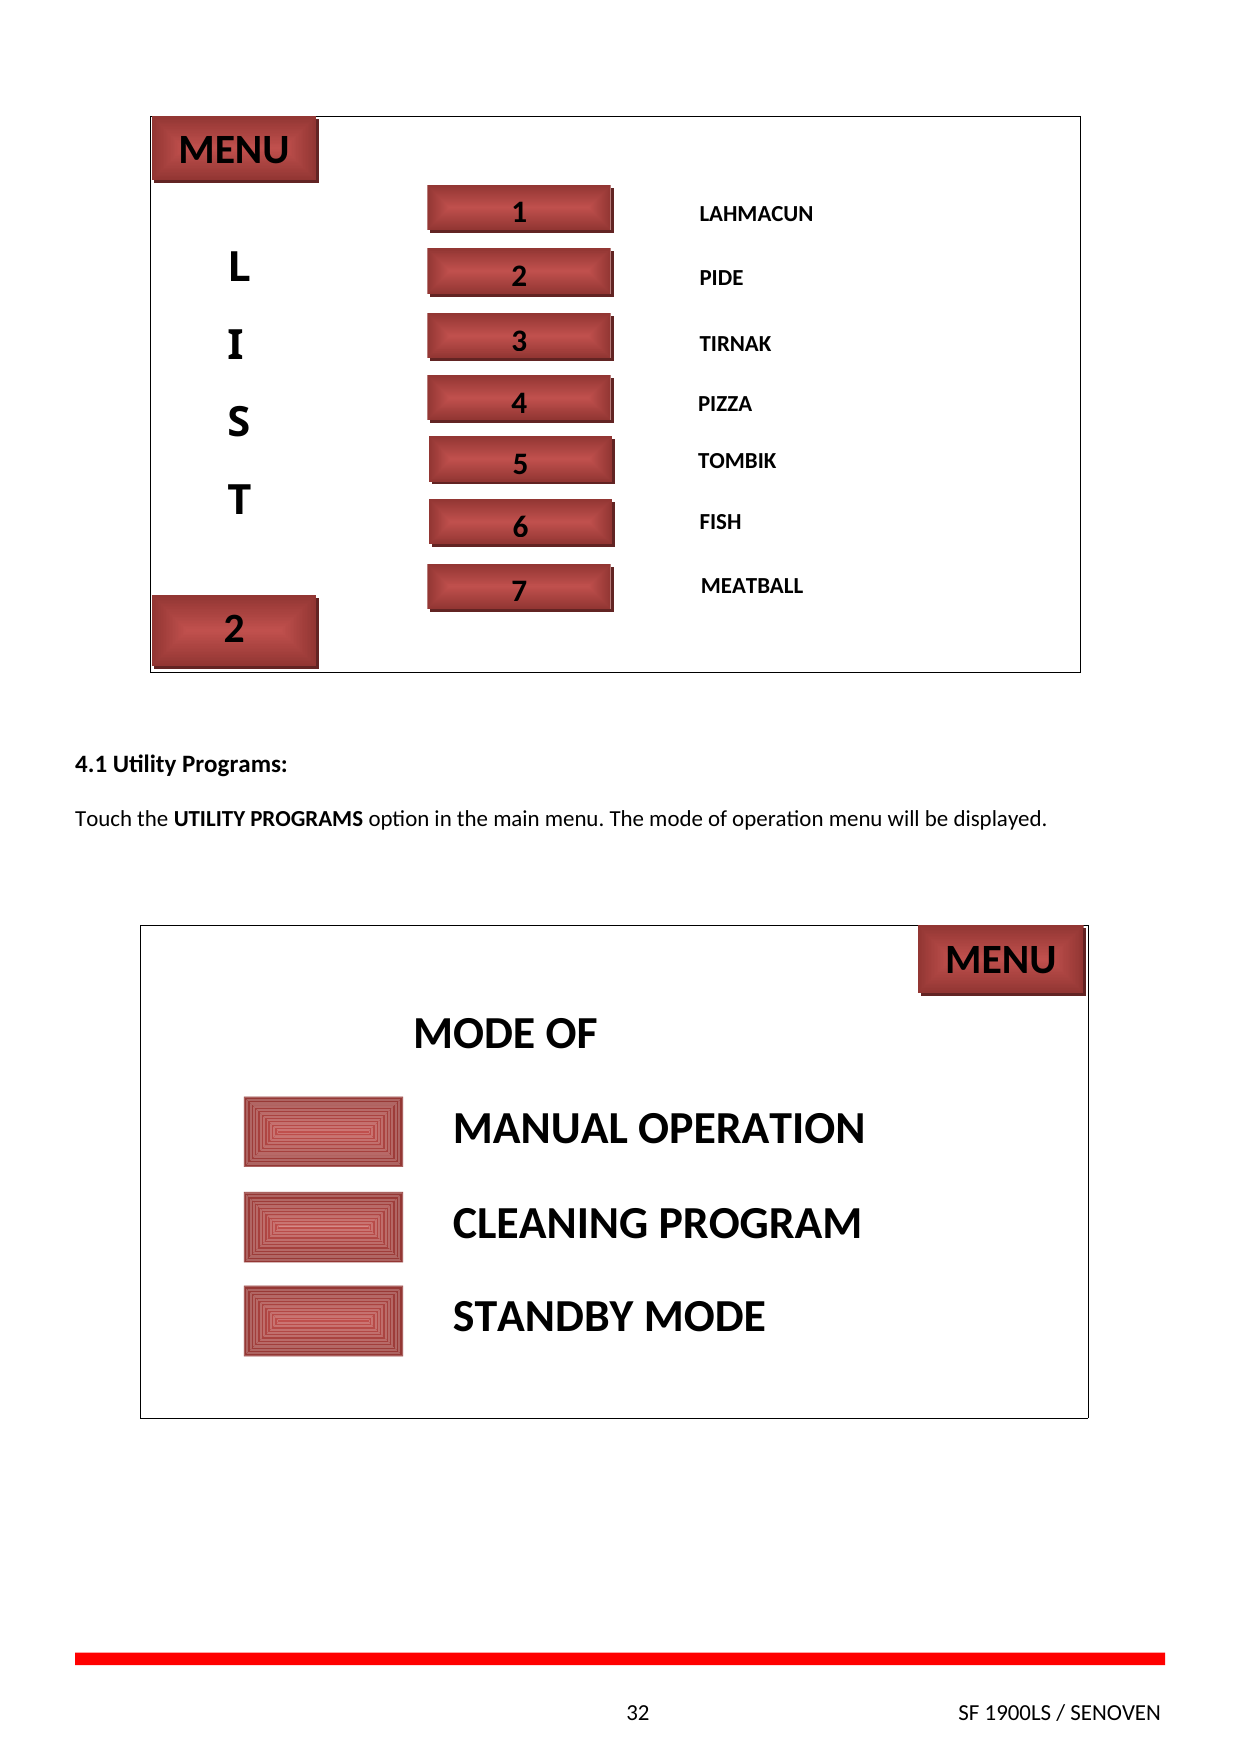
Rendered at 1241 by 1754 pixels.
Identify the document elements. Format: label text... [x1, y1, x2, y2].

text Touch the UTILITY PROGRAMS option in the main menu. The mode of operation menu will be displayed. [75, 804, 1165, 832]
text 4.1 Utility Programs: [75, 748, 1165, 779]
